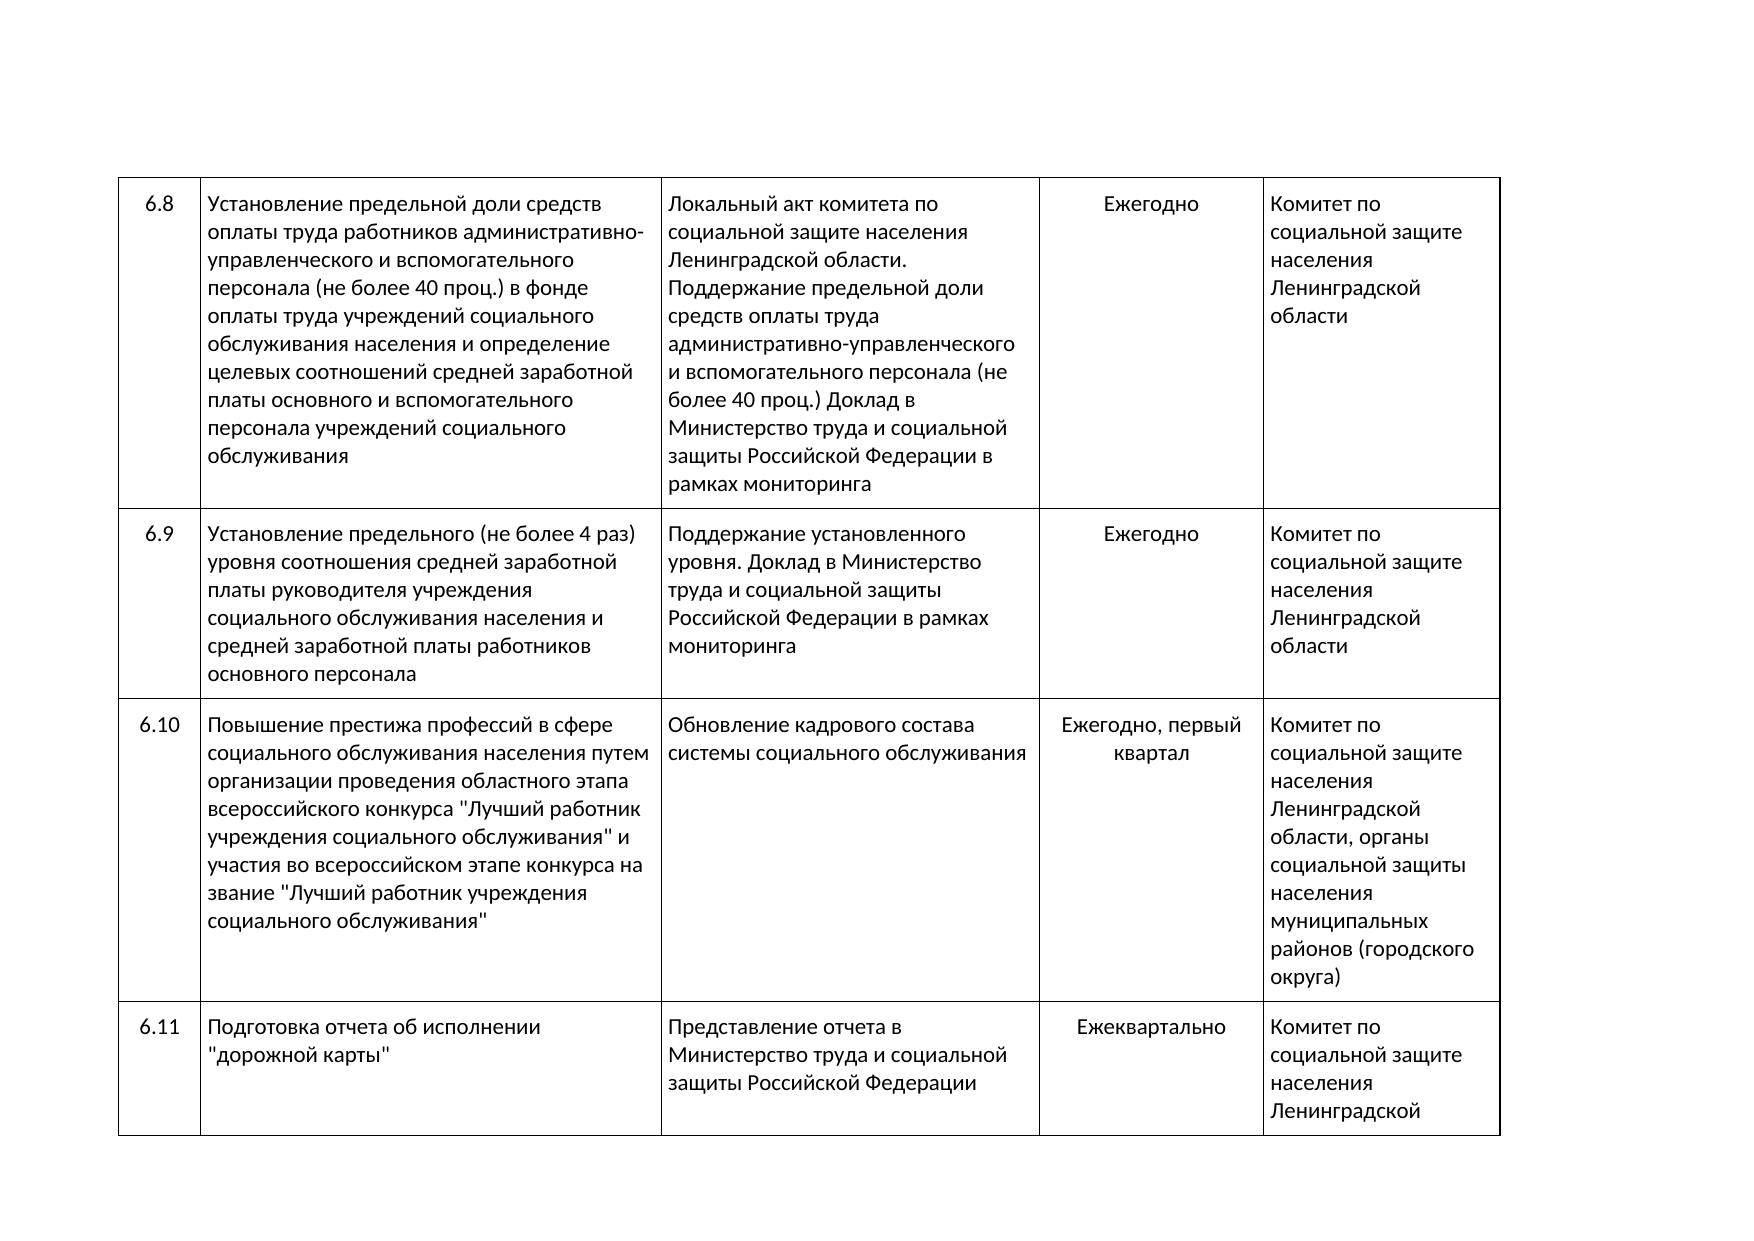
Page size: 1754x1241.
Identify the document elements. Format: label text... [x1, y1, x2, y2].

table_cell Ежегодно, первый квартал [1040, 699, 1263, 1001]
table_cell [201, 1002, 661, 1135]
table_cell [1264, 1002, 1499, 1135]
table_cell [662, 1002, 1039, 1135]
table_cell Комитет по социальной защите населения Ленинградской области [1264, 509, 1499, 698]
table_cell Обновление кадрового состава системы социального обслуживания [662, 699, 1039, 1001]
table_cell Комитет по социальной защите населения Ленинградской области, органы социальной защиты населения муниципальных районов (городского округа) [1264, 699, 1499, 1001]
table_cell 6.10 [119, 699, 200, 1001]
table_cell Ежегодно [1040, 178, 1263, 508]
table_cell Установление предельной доли средств оплаты труда работников административно-управленческого и вспомогательного персонала (не более 40 проц.) в фонде оплаты труда учреждений социального обслуживания населения и определение целевых соотношений средней заработной платы основного и вспомогательного персонала учреждений социального обслуживания [201, 178, 661, 508]
table_cell Ежеквартально [1040, 1002, 1263, 1135]
table_cell 6.9 [119, 509, 200, 698]
table_cell 6.8 [119, 178, 200, 508]
table_cell Повышение престижа профессий в сфере социального обслуживания населения путем организации проведения областного этапа всероссийского конкурса "Лучший работник учреждения социального обслуживания" и участия во всероссийском этапе конкурса на звание "Лучший работник учреждения социального обслуживания" [201, 699, 661, 1001]
table_cell Ежегодно [1040, 509, 1263, 698]
table_cell Локальный акт комитета по социальной защите населения Ленинградской области. Поддержание предельной доли средств оплаты труда административно-управленческого и вспомогательного персонала (не более 40 проц.) Доклад в Министерство труда и социальной защиты Российской Федерации в рамках мониторинга [662, 178, 1039, 508]
table_cell 6.11 [119, 1002, 200, 1135]
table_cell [1264, 178, 1499, 508]
table_cell Установление предельного (не более 4 раз) уровня соотношения средней заработной платы руководителя учреждения социального обслуживания населения и средней заработной платы работников основного персонала [201, 509, 661, 698]
table_cell Поддержание установленного уровня. Доклад в Министерство труда и социальной защиты Российской Федерации в рамках мониторинга [662, 509, 1039, 698]
